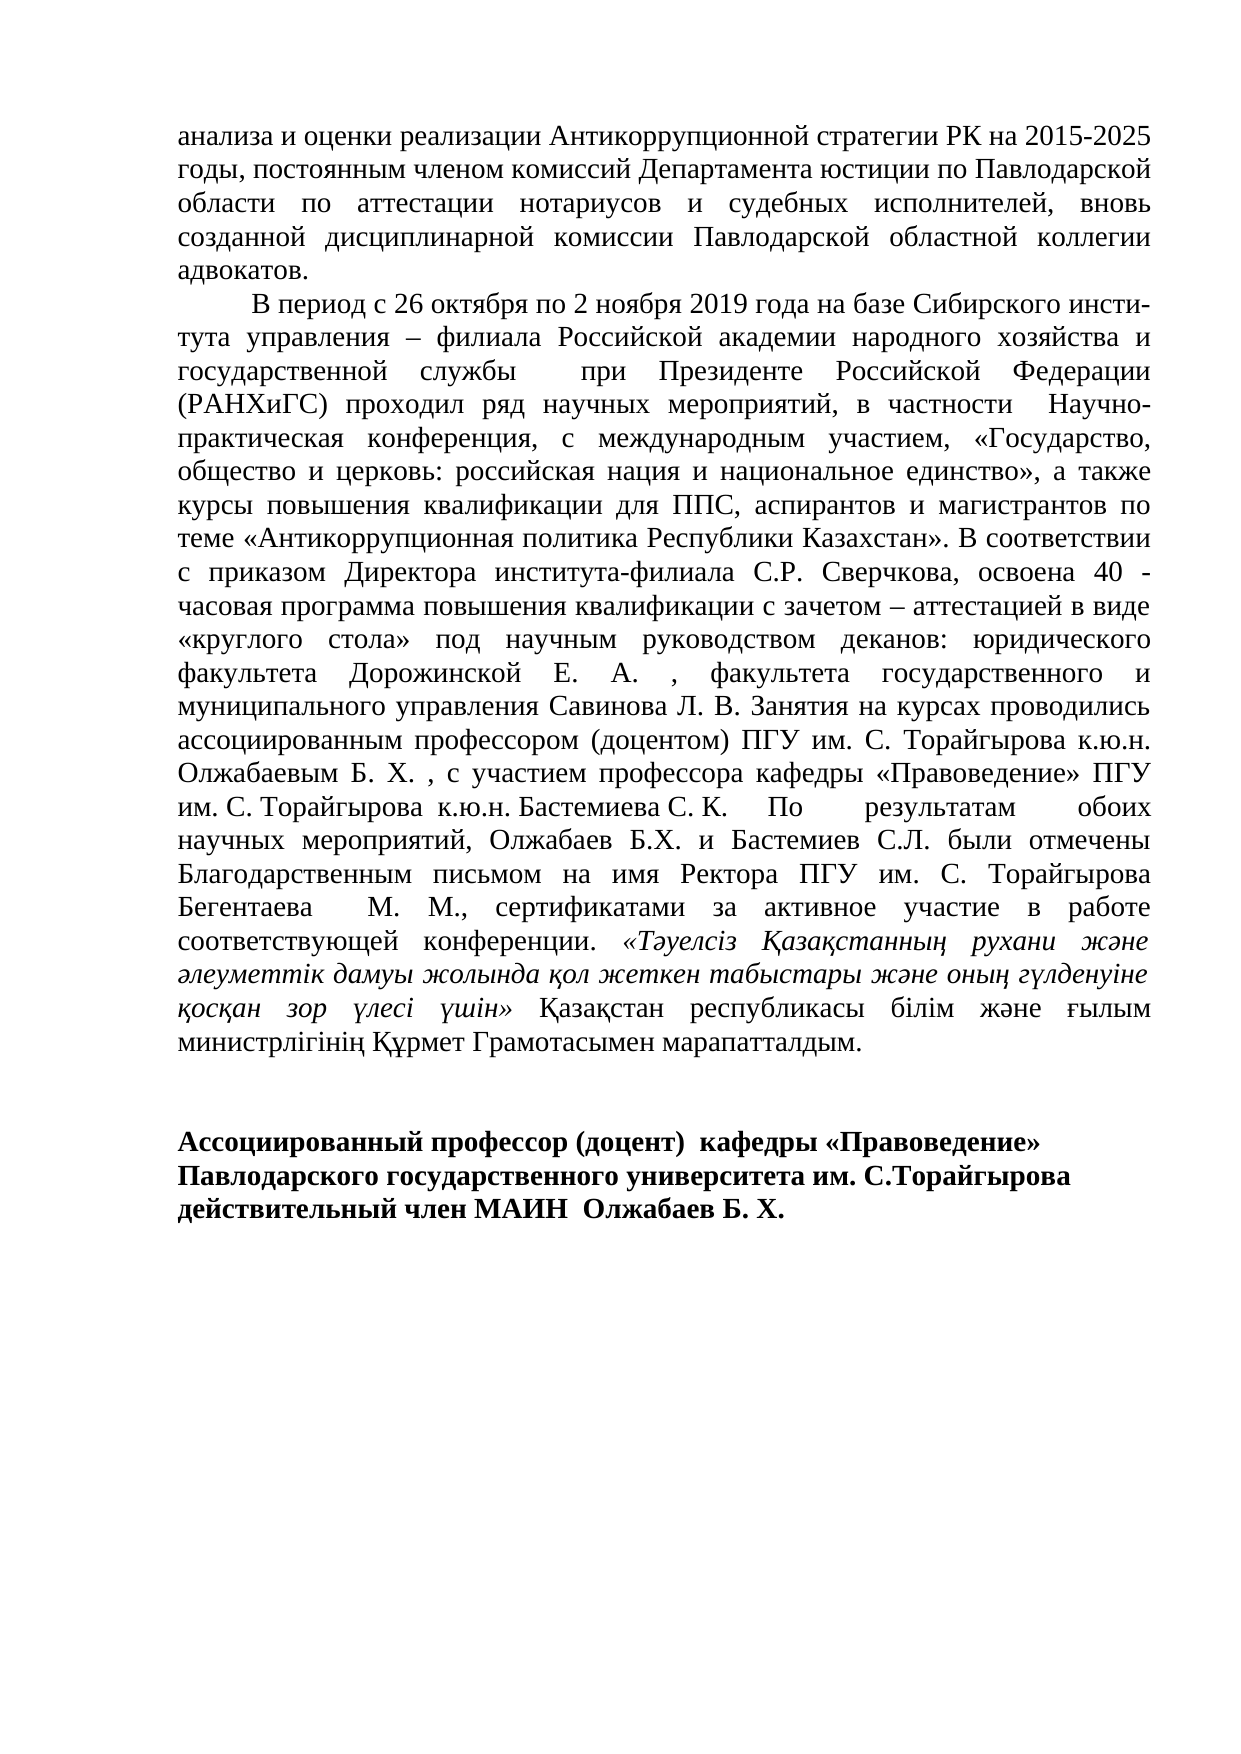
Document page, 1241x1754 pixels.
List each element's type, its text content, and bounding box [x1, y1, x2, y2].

text Ассоциированный профессор (доцент) кафедры «Правоведение» Павлодарского государственного университета им. С.Торайгырова [177, 1124, 1152, 1191]
text В период с 26 октября по 2 ноября 2019 года на базе Сибирского инсти- тута управления – филиала Российской академии народного хозяйства и государственной службы при Президенте Российской Федерации (РАНХиГС) проходил ряд научных мероприятий, в частности Научно-практическая конференция, с международным участием, «Государство, общество и церковь: российская нация и национальное единство», а также курсы повышения квалификации для ППС, аспирантов и магистрантов по теме «Антикоррупционная политика Республики Казахстан». В соответствии с приказом Директора института-филиала С.Р. Сверчкова, освоена 40 - часовая программа повышения квалификации с зачетом – аттестацией в виде «круглого стола» под научным руководством деканов: юридического факультета Дорожинской Е. А. , факультета государственного и муниципального управления Савинова Л. В. Занятия на курсах проводились ассоциированным профессором (доцентом) ПГУ им. С. Торайгырова к.ю.н. Олжабаевым Б. Х. , с участием профессора кафедры «Правоведение» ПГУ им. С. Торайгырова к.ю.н. Бастемиева С. К. По результатам обоих научных мероприятий, Олжабаев Б.Х. и Бастемиев С.Л. были отмечены Благодарственным письмом на имя Ректора ПГУ им. С. Торайгырова Бегентаева М. М., сертификатами за активное участие в работе соответствующей конференции. «Тәуелсіз Қазақстанның рухани және әлеуметтік дамуы жолында қол жеткен табыстары және оның гүлденуіне қосқан зор үлесі үшін» Қазақстан республикасы білім және ғылым министрлігінің Құрмет Грамотасымен марапатталдым. [177, 286, 1152, 1057]
text действительный член МАИН Олжабаев Б. Х. [177, 1191, 1152, 1225]
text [177, 118, 1152, 286]
